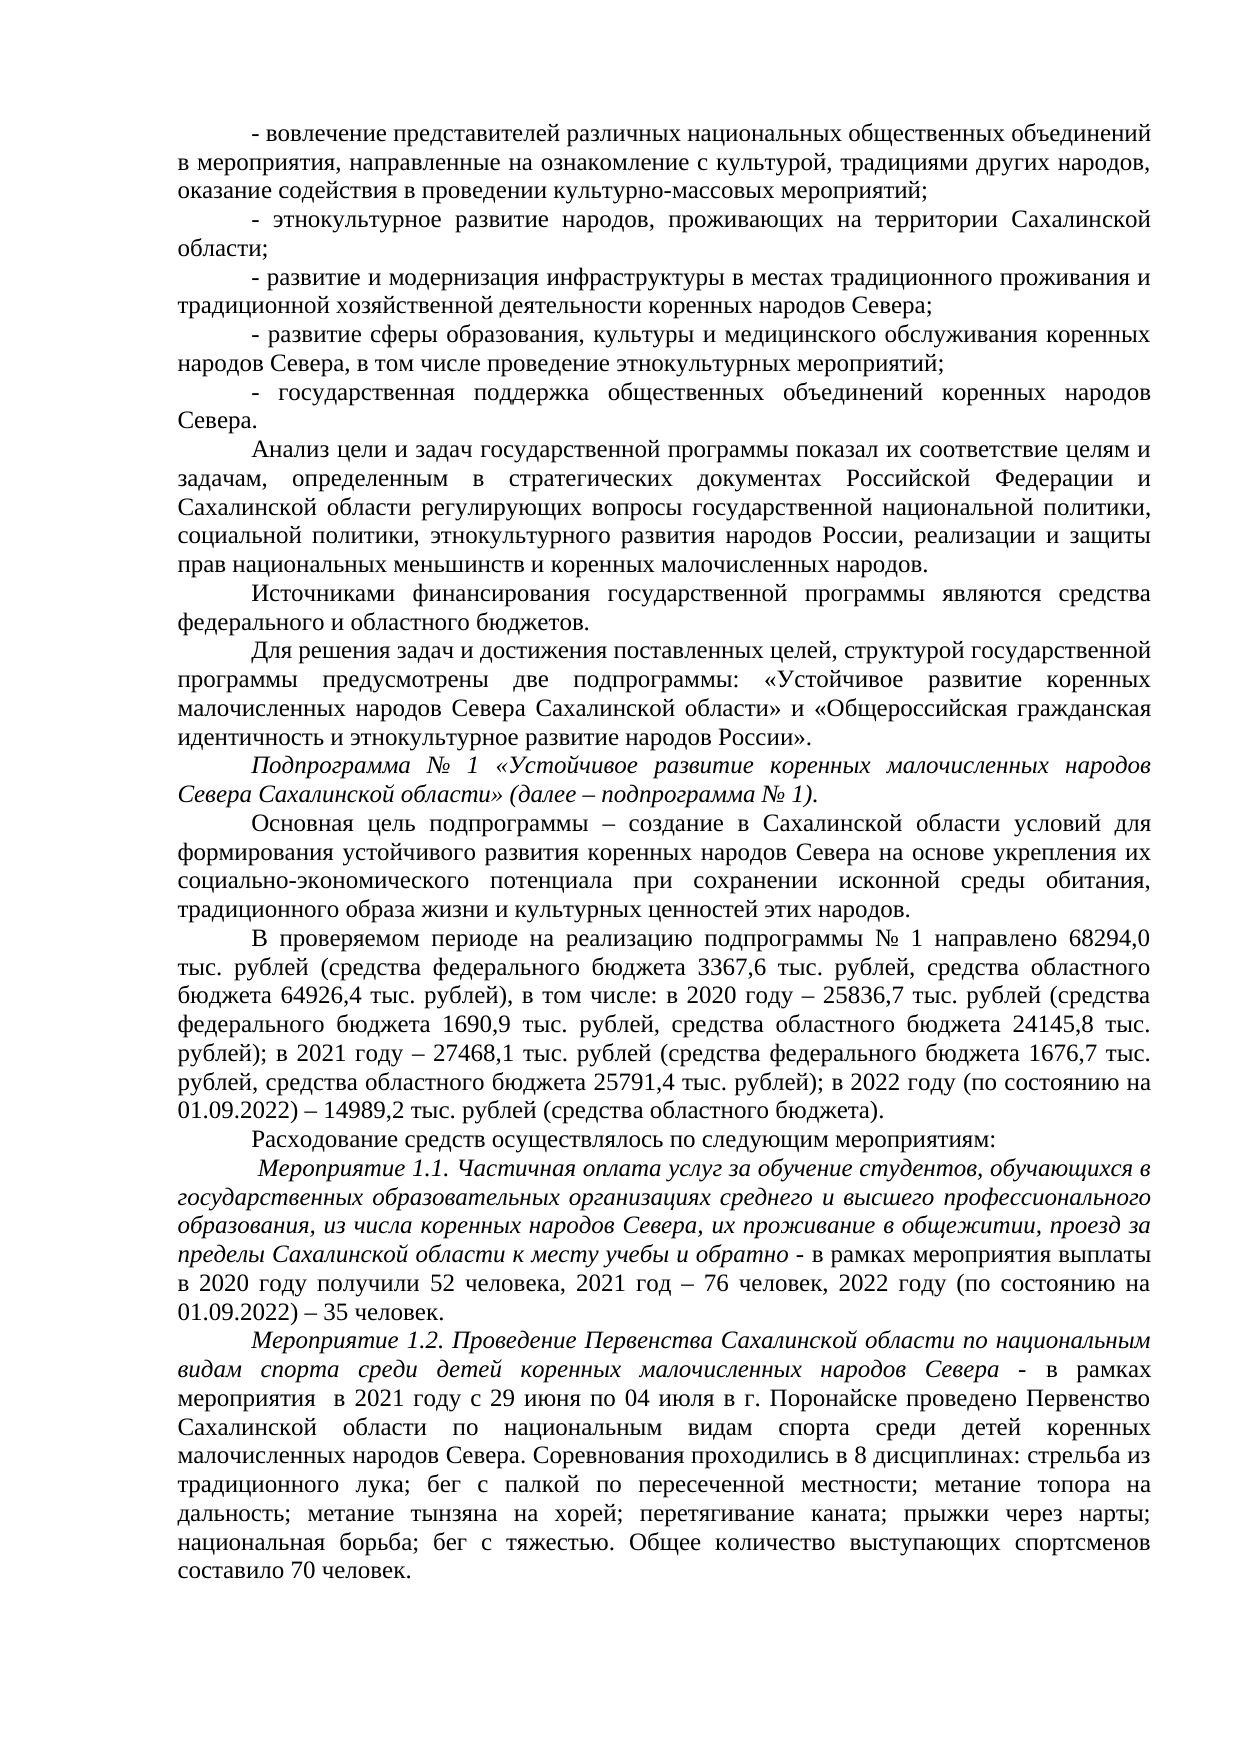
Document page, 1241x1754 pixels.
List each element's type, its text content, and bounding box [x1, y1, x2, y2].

text Анализ цели и задач государственной программы показал их соответствие целям и задачам, определенным в стратегических документах Российской Федерации и Сахалинской области регулирующих вопросы государственной национальной политики, социальной политики, этнокультурного развития народов России, реализации и защиты прав национальных меньшинств и коренных малочисленных народов. [177, 434, 1152, 578]
text Источниками финансирования государственной программы являются средства федерального и областного бюджетов. [177, 578, 1152, 636]
text Для решения задач и достижения поставленных целей, структурой государственной программы предусмотрены две подпрограммы: «Устойчивое развитие коренных малочисленных народов Севера Сахалинской области» и «Общероссийская гражданская идентичность и этнокультурное развитие народов России». [177, 636, 1152, 751]
text - государственная поддержка общественных объединений коренных народов Севера. [177, 377, 1152, 434]
text В проверяемом периоде на реализацию подпрограммы № 1 направлено 68294,0 тыс. рублей (средства федерального бюджета 3367,6 тыс. рублей, средства областного бюджета 64926,4 тыс. рублей), в том числе: в 2020 году – 25836,7 тыс. рублей (средства федерального бюджета 1690,9 тыс. рублей, средства областного бюджета 24145,8 тыс. рублей); в 2021 году – 27468,1 тыс. рублей (средства федерального бюджета 1676,7 тыс. рублей, средства областного бюджета 25791,4 тыс. рублей); в 2022 году (по состоянию на 01.09.2022) – 14989,2 тыс. рублей (средства областного бюджета). [177, 923, 1152, 1124]
text Мероприятие 1.1. Частичная оплата услуг за обучение студентов, обучающихся в государственных образовательных организациях среднего и высшего профессионального образования, из числа коренных народов Севера, их проживание в общежитии, проезд за пределы Сахалинской области к месту учебы и обратно - в рамках мероприятия выплаты в 2020 году получили 52 человека, 2021 год – 76 человек, 2022 году (по состоянию на 01.09.2022) – 35 человек. [177, 1153, 1152, 1326]
text - вовлечение представителей различных национальных общественных объединений в мероприятия, направленные на ознакомление с культурой, традициями других народов, оказание содействия в проведении культурно-массовых мероприятий; [177, 118, 1152, 204]
text - развитие сферы образования, культуры и медицинского обслуживания коренных народов Севера, в том числе проведение этнокультурных мероприятий; [177, 319, 1152, 377]
text Подпрограмма № 1 «Устойчивое развитие коренных малочисленных народов Севера Сахалинской области» (далее – подпрограмма № 1). [177, 751, 1152, 808]
text Расходование средств осуществлялось по следующим мероприятиям: [177, 1124, 1152, 1153]
text - этнокультурное развитие народов, проживающих на территории Сахалинской области; [177, 204, 1152, 262]
text - развитие и модернизация инфраструктуры в местах традиционного проживания и традиционной хозяйственной деятельности коренных народов Севера; [177, 262, 1152, 319]
text Мероприятие 1.2. Проведение Первенства Сахалинской области по национальным видам спорта среди детей коренных малочисленных народов Севера - в рамках мероприятия в 2021 году с 29 июня по 04 июля в г. Поронайске проведено Первенство Сахалинской области по национальным видам спорта среди детей коренных малочисленных народов Севера. Соревнования проходились в 8 дисциплинах: стрельба из традиционного лука; бег с палкой по пересеченной местности; метание топора на дальность; метание тынзяна на хорей; перетягивание каната; прыжки через нарты; национальная борьба; бег с тяжестью. Общее количество выступающих спортсменов составило 70 человек. [177, 1326, 1152, 1584]
text Основная цель подпрограммы – создание в Сахалинской области условий для формирования устойчивого развития коренных народов Севера на основе укрепления их социально-экономического потенциала при сохранении исконной среды обитания, традиционного образа жизни и культурных ценностей этих народов. [177, 808, 1152, 923]
